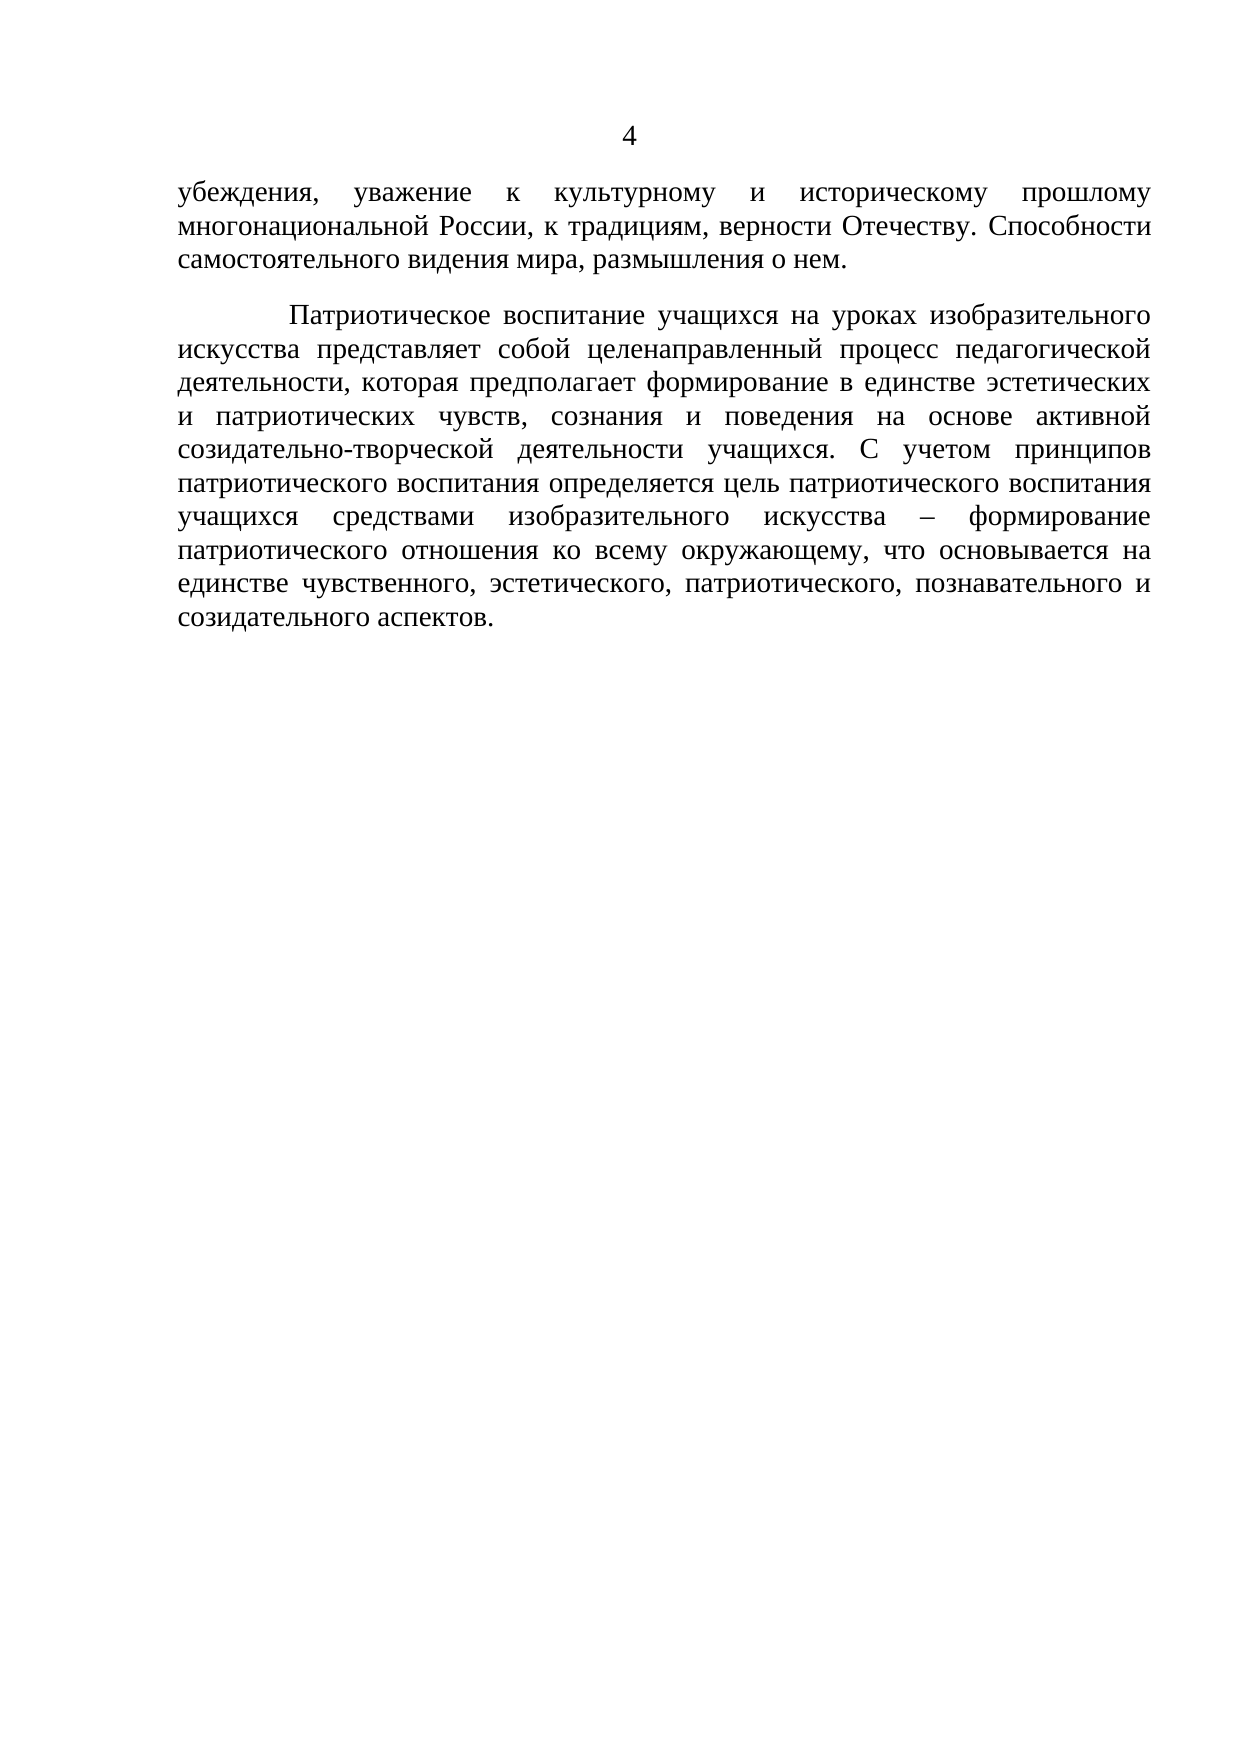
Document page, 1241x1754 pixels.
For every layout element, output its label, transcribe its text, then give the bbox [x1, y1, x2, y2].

text убеждения, уважение к культурному и историческому прошлому многонациональной России, к традициям, верности Отечеству. Способности самостоятельного видения мира, размышления о нем. [177, 174, 1152, 275]
text 4 [177, 118, 1152, 152]
text Патриотическое воспитание учащихся на уроках изобразительного искусства представляет собой целенаправленный процесс педагогической деятельности, которая предполагает формирование в единстве эстетических и патриотических чувств, сознания и поведения на основе активной созидательно-творческой деятельности учащихся. С учетом принципов патриотического воспитания определяется цель патриотического воспитания учащихся средствами изобразительного искусства – формирование патриотического отношения ко всему окружающему, что основывается на единстве чувственного, эстетического, патриотического, познавательного и созидательного аспектов. [177, 297, 1152, 633]
